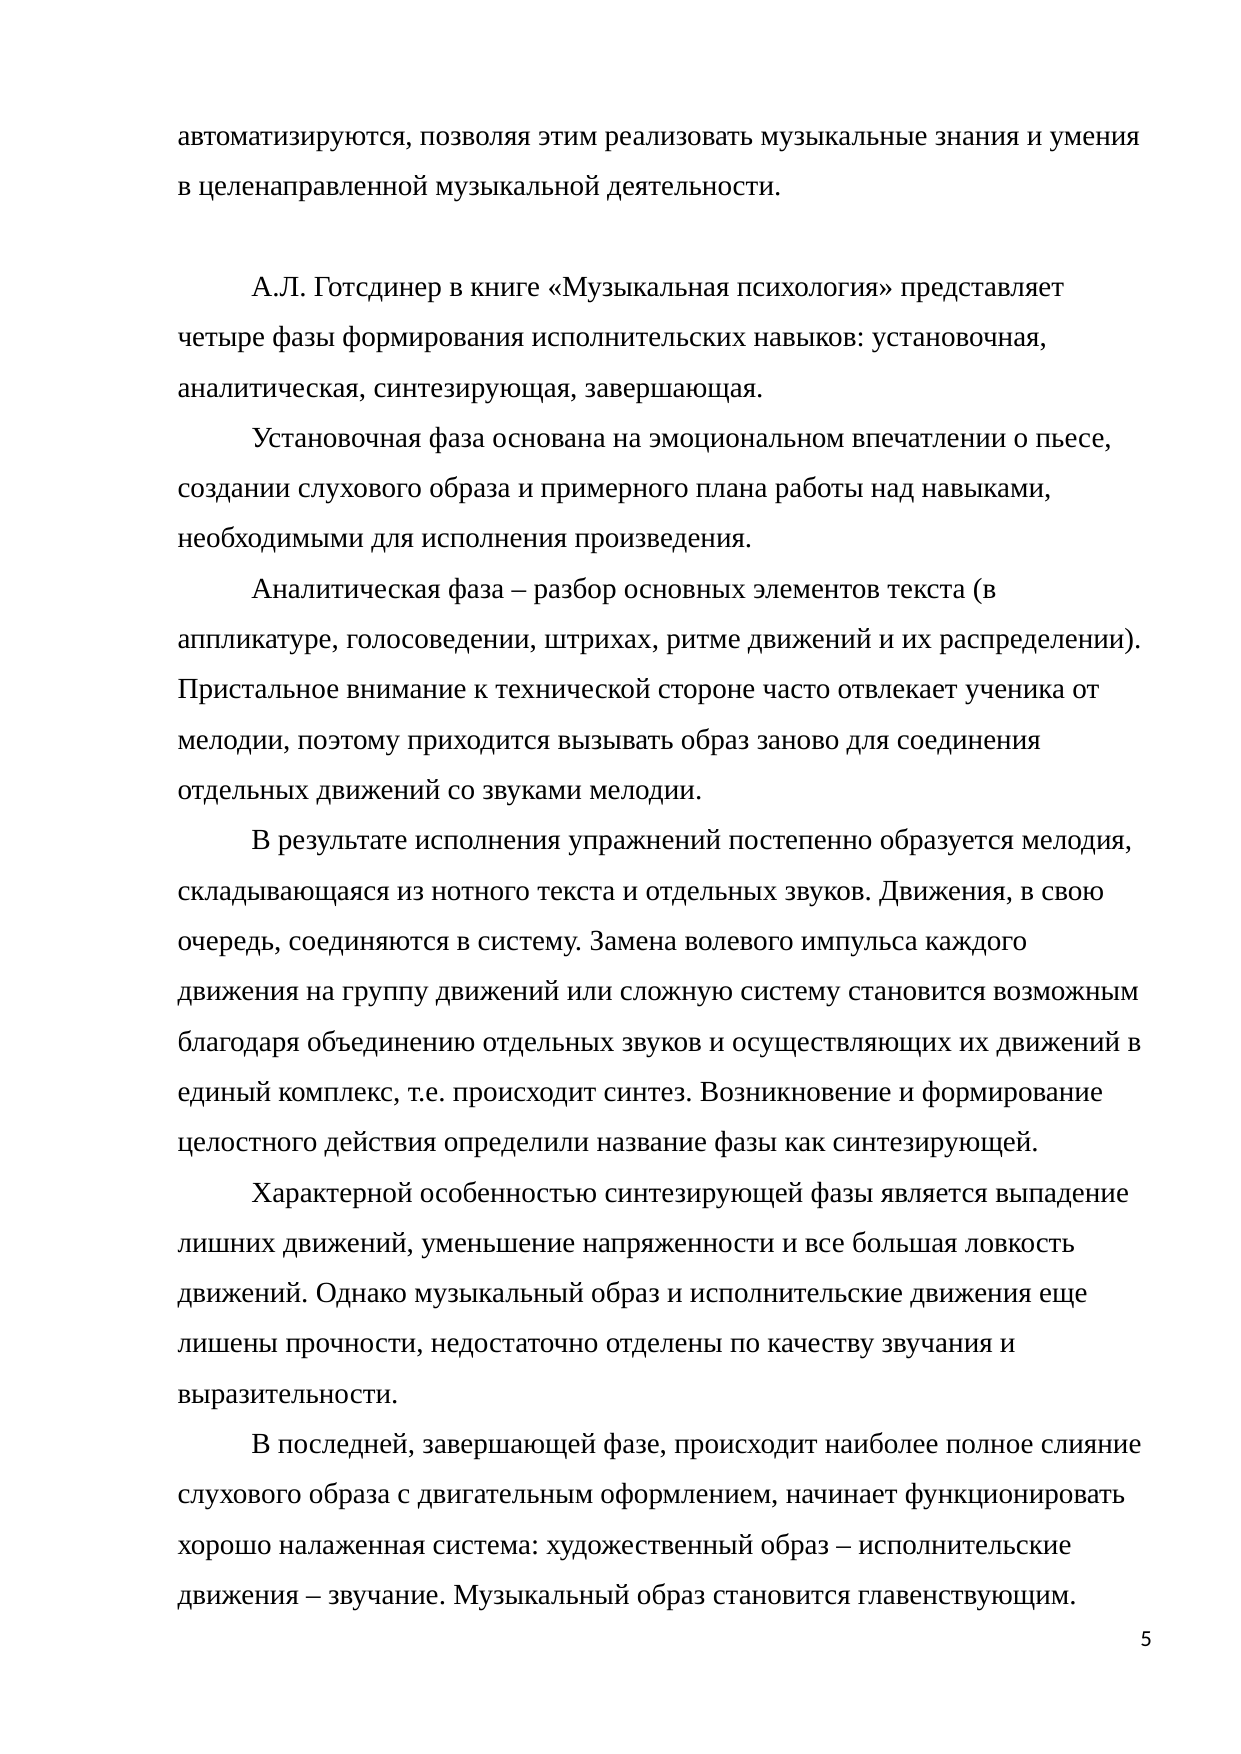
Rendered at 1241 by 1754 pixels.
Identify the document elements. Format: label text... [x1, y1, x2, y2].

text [177, 118, 1152, 202]
text Аналитическая фаза – разбор основных элементов текста (в аппликатуре, голосоведении, штрихах, ритме движений и их распределении). Пристальное внимание к технической стороне часто отвлекает ученика от мелодии, поэтому приходится вызывать образ заново для соединения отдельных движений со звуками мелодии. [177, 571, 1152, 806]
text А.Л. Готсдинер в книге «Музыкальная психология» представляет четыре фазы формирования исполнительских навыков: установочная, аналитическая, синтезирующая, завершающая. [177, 269, 1152, 403]
text Установочная фаза основана на эмоциональном впечатлении о пьесе, создании слухового образа и примерного плана работы над навыками, необходимыми для исполнения произведения. [177, 420, 1152, 554]
text Характерной особенностью синтезирующей фазы является выпадение лишних движений, уменьшение напряженности и все большая ловкость движений. Однако музыкальный образ и исполнительские движения еще лишены прочности, недостаточно отделены по качеству звучания и выразительности. [177, 1175, 1152, 1409]
text В результате исполнения упражнений постепенно образуется мелодия, складывающаяся из нотного текста и отдельных звуков. Движения, в свою очередь, соединяются в систему. Замена волевого импульса каждого движения на группу движений или сложную систему становится возможным благодаря объединению отдельных звуков и осуществляющих их движений в единый комплекс, т.е. происходит синтез. Возникновение и формирование целостного действия определили название фазы как синтезирующей. [177, 822, 1152, 1158]
text В последней, завершающей фазе, происходит наиболее полное слияние слухового образа с двигательным оформлением, начинает функционировать хорошо налаженная система: художественный образ – исполнительские движения – звучание. Музыкальный образ становится главенствующим. [177, 1426, 1152, 1611]
